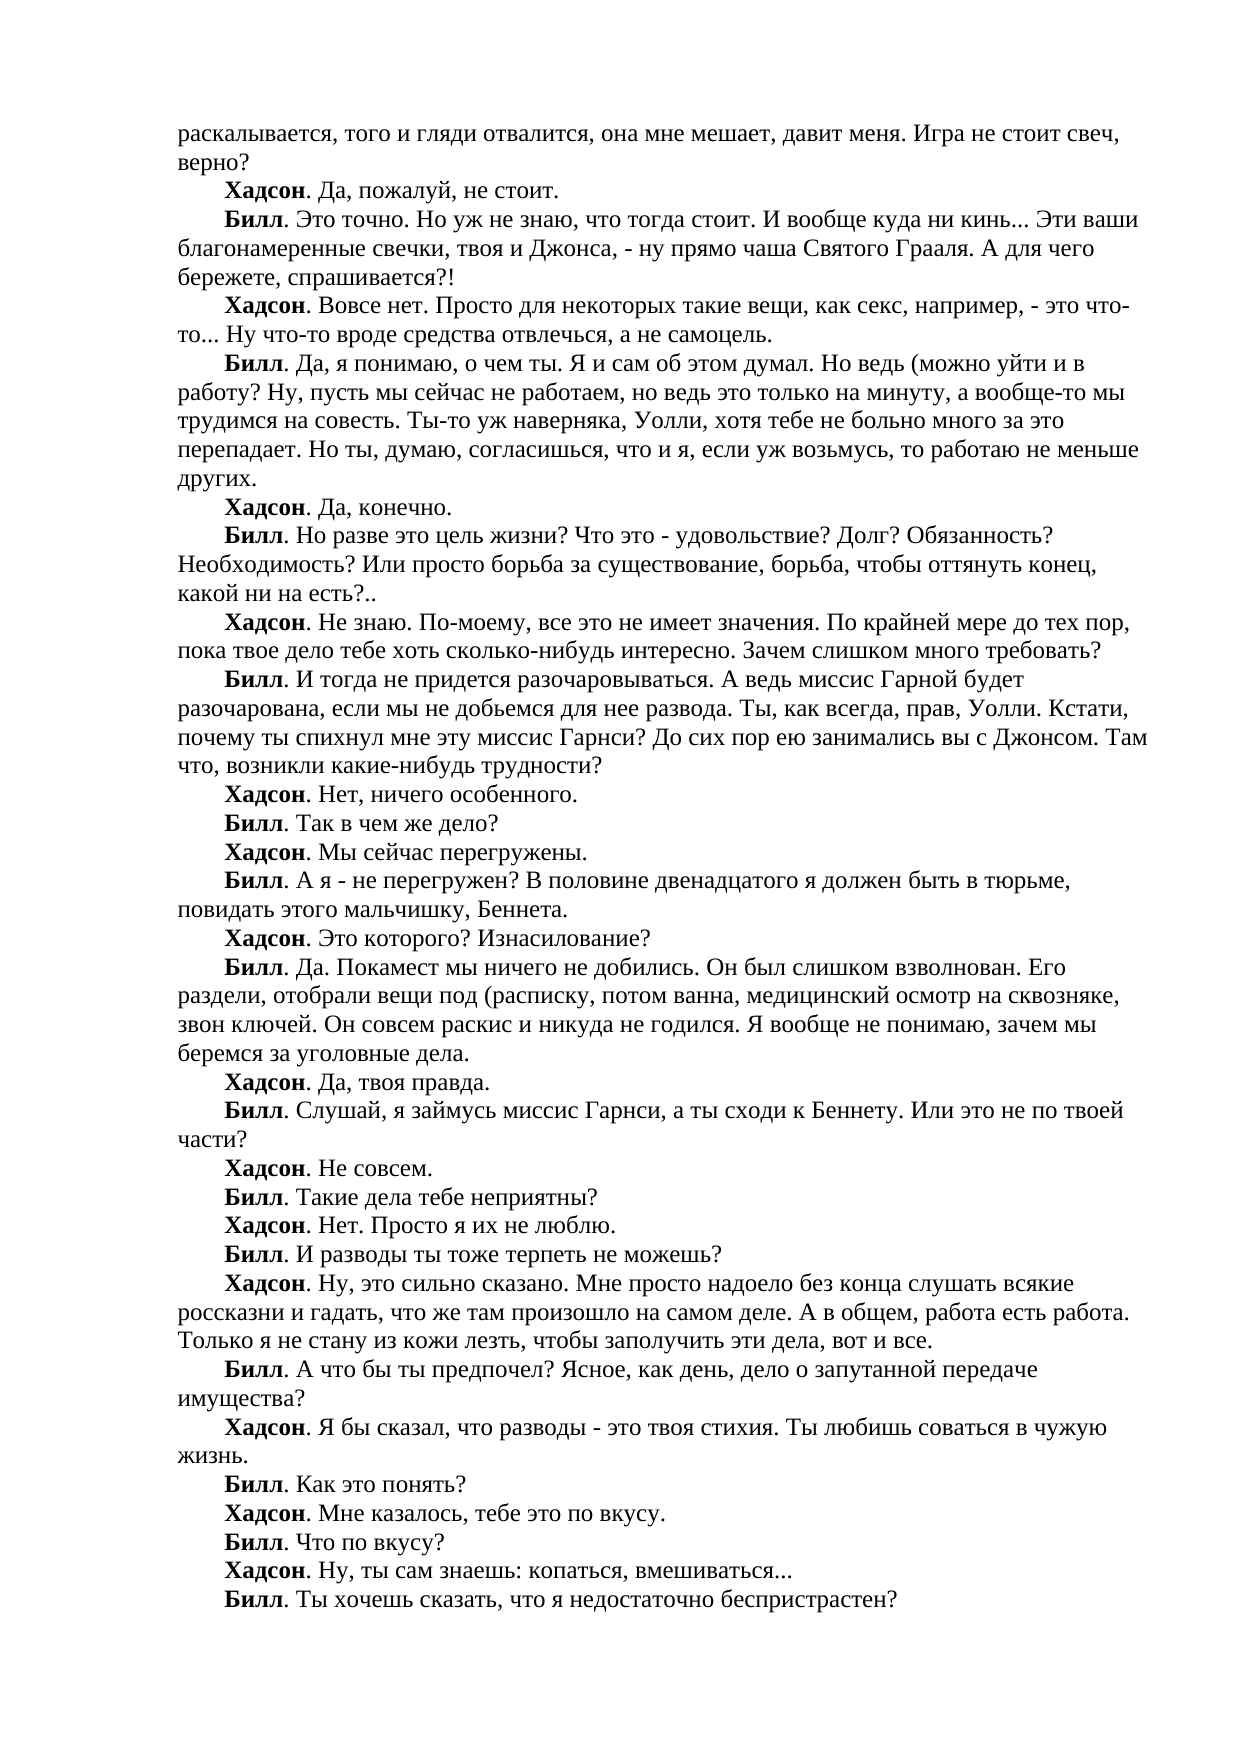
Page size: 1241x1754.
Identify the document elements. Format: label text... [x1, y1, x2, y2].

text Билл. И разводы ты тоже терпеть не можешь? [177, 1239, 1152, 1268]
text Хадсон. Я бы сказал, что разводы - это твоя стихия. Ты любишь соваться в чужую жизнь. [177, 1412, 1152, 1469]
text Билл. Это точно. Но уж не знаю, что тогда стоит. И вообще куда ни кинь... Эти ваши благонамеренные свечки, твоя и Джонса, - ну прямо чаша Святого Грааля. А для чего бережете, спрашивается?! [177, 204, 1152, 291]
text Хадсон. Не знаю. По-моему, все это не имеет значения. По крайней мере до тех пор, пока твое дело тебе хоть сколько-нибудь интересно. Зачем слишком много требовать? [177, 607, 1152, 664]
text Хадсон. Ну, ты сам знаешь: копаться, вмешиваться... [177, 1556, 1152, 1584]
text Билл. Да. Покамест мы ничего не добились. Он был слишком взволнован. Его раздели, отобрали вещи под (расписку, потом ванна, медицинский осмотр на сквозняке, звон ключей. Он совсем раскис и никуда не годился. Я вообще не понимаю, зачем мы беремся за уголовные дела. [177, 952, 1152, 1067]
text Хадсон. Ну, это сильно сказано. Мне просто надоело без конца слушать всякие россказни и гадать, что же там произошло на самом деле. А в общем, работа есть работа. Только я не стану из кожи лезть, чтобы заполучить эти дела, вот и все. [177, 1268, 1152, 1354]
text Билл. Да, я понимаю, о чем ты. Я и сам об этом думал. Но ведь (можно уйти и в работу? Ну, пусть мы сейчас не работаем, но ведь это только на минуту, а вообще-то мы трудимся на совесть. Ты-то уж наверняка, Уолли, хотя тебе не больно много за это перепадает. Но ты, думаю, согласишься, что и я, если уж возьмусь, то работаю не меньше других. [177, 348, 1152, 492]
text Хадсон. Это которого? Изнасилование? [177, 923, 1152, 952]
text Хадсон. Не совсем. [177, 1153, 1152, 1182]
text Хадсон. Нет. Просто я их не люблю. [177, 1211, 1152, 1239]
text Билл. Как это понять? [177, 1469, 1152, 1498]
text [177, 118, 1152, 176]
text Хадсон. Да, твоя правда. [177, 1067, 1152, 1096]
text Хадсон. Вовсе нет. Просто для некоторых такие вещи, как секс, например, - это что-то... Ну что-то вроде средства отвлечься, а не самоцель. [177, 291, 1152, 348]
text Хадсон. Да, пожалуй, не стоит. [177, 176, 1152, 204]
text Билл. Так в чем же дело? [177, 808, 1152, 837]
text Хадсон. Мне казалось, тебе это по вкусу. [177, 1498, 1152, 1527]
text Билл. А я - не перегружен? В половине двенадцатого я должен быть в тюрьме, повидать этого мальчишку, Беннета. [177, 866, 1152, 923]
text Билл. Ты хочешь сказать, что я недостаточно беспристрастен? [177, 1584, 1152, 1613]
text Хадсон. Мы сейчас перегружены. [177, 837, 1152, 866]
text Билл. Что по вкусу? [177, 1527, 1152, 1556]
text Билл. Но разве это цель жизни? Что это - удовольствие? Долг? Обязанность? Необходимость? Или просто борьба за существование, борьба, чтобы оттянуть конец, какой ни на есть?.. [177, 521, 1152, 607]
text Билл. Слушай, я займусь миссис Гарнси, а ты сходи к Беннету. Или это не по твоей части? [177, 1096, 1152, 1153]
text Билл. И тогда не придется разочаровываться. А ведь миссис Гарной будет разочарована, если мы не добьемся для нее развода. Ты, как всегда, прав, Уолли. Кстати, почему ты спихнул мне эту миссис Гарнси? До сих пор ею занимались вы с Джонсом. Там что, возникли какие-нибудь трудности? [177, 664, 1152, 779]
text Билл. Такие дела тебе неприятны? [177, 1182, 1152, 1211]
text Билл. А что бы ты предпочел? Ясное, как день, дело о запутанной передаче имущества? [177, 1354, 1152, 1412]
text Хадсон. Нет, ничего особенного. [177, 779, 1152, 808]
text Хадсон. Да, конечно. [177, 492, 1152, 521]
